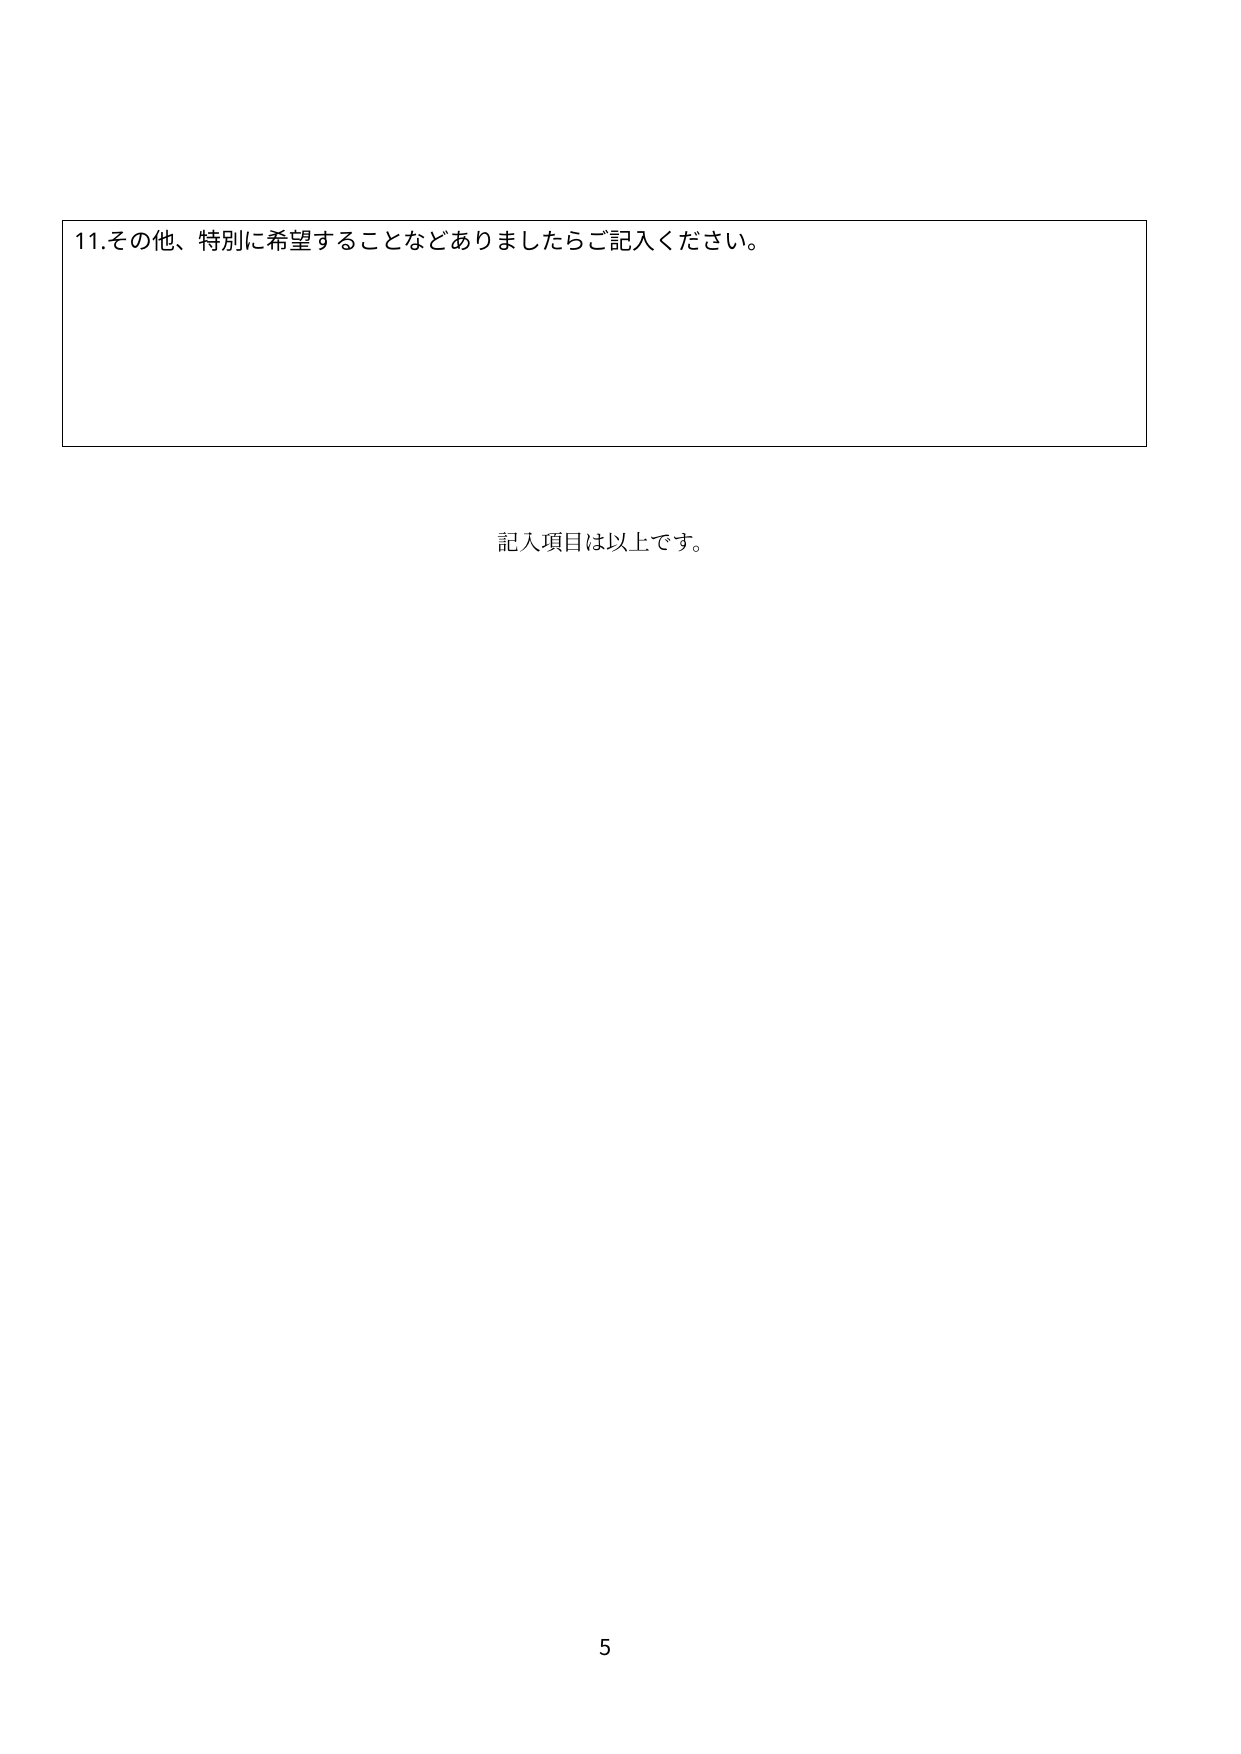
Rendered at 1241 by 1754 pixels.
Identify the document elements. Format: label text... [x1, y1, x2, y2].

table_cell 11.その他、特別に希望することなどありましたらご記入ください。 [63, 221, 1146, 446]
text 記入項目は以上です。 [74, 522, 1137, 560]
